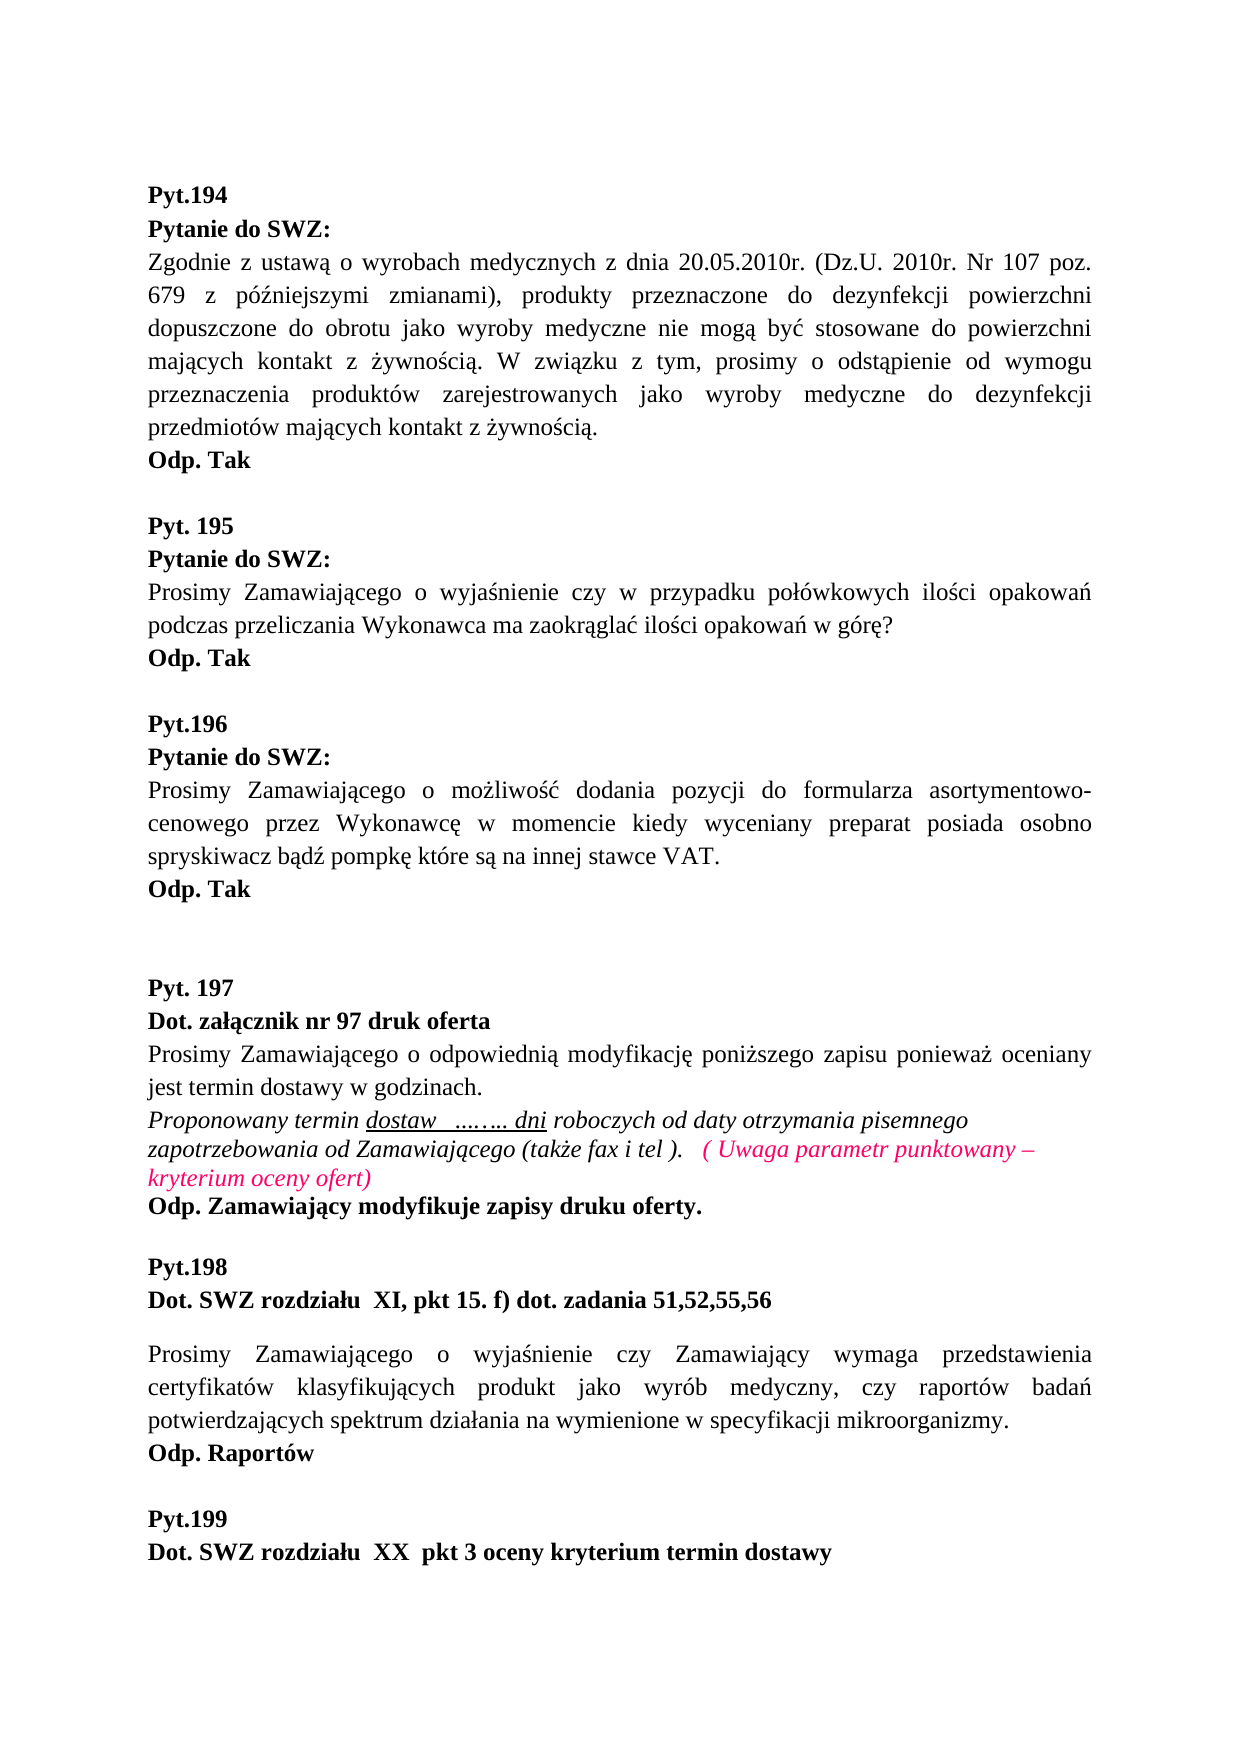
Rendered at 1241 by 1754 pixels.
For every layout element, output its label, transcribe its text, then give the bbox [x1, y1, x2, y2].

text Odp. Tak [148, 445, 1093, 473]
text Prosimy Zamawiającego o wyjaśnienie czy Zamawiający wymaga przedstawienia certyfikatów klasyfikujących produkt jako wyrób medyczny, czy raportów badań potwierdzających spektrum działania na wymienione w specyfikacji mikroorganizmy. [148, 1339, 1093, 1434]
text Zgodnie z ustawą o wyrobach medycznych z dnia 20.05.2010r. (Dz.U. 2010r. Nr 107 poz. 679 z późniejszymi zmianami), produkty przeznaczone do dezynfekcji powierzchni dopuszczone do obrotu jako wyroby medyczne nie mogą być stosowane do powierzchni mających kontakt z żywnością. W związku z tym, prosimy o odstąpienie od wymogu przeznaczenia produktów zarejestrowanych jako wyroby medyczne do dezynfekcji przedmiotów mających kontakt z żywnością. [148, 247, 1093, 441]
text Pytanie do SWZ: [148, 742, 1093, 771]
text Pyt. 195 [148, 511, 1093, 539]
text Odp. Raportów [148, 1438, 1093, 1467]
text Odp. Zamawiający modyfikuje zapisy druku oferty. [148, 1191, 1093, 1220]
text Pyt. 197 [148, 973, 1093, 1002]
text Dot. SWZ rozdziału XI, pkt 15. f) dot. zadania 51,52,55,56 [148, 1285, 1093, 1314]
text Odp. Tak [148, 874, 1093, 903]
text Pyt.196 [148, 709, 1093, 738]
text Dot. załącznik nr 97 druk oferta [148, 1006, 1093, 1035]
text Odp. Tak [148, 643, 1093, 672]
text Pyt.194 [148, 181, 1093, 209]
text Prosimy Zamawiającego o odpowiednią modyfikację poniższego zapisu ponieważ oceniany jest termin dostawy w godzinach. [148, 1039, 1093, 1101]
text Proponowany termin dostaw ...….. dni roboczych od daty otrzymania pisemnego zapotrzebowania od Zamawiającego (także fax i tel ). ( Uwaga parametr punktowany – kryterium oceny ofert) [148, 1105, 1093, 1191]
text Pytanie do SWZ: [148, 544, 1093, 573]
text Pyt.198 [148, 1252, 1093, 1281]
text Prosimy Zamawiającego o możliwość dodania pozycji do formularza asortymentowo-cenowego przez Wykonawcę w momencie kiedy wyceniany preparat posiada osobno spryskiwacz bądź pompkę które są na innej stawce VAT. [148, 775, 1093, 870]
text Dot. SWZ rozdziału XX pkt 3 oceny kryterium termin dostawy [148, 1537, 1093, 1566]
text Pytanie do SWZ: [148, 214, 1093, 242]
text Prosimy Zamawiającego o wyjaśnienie czy w przypadku połówkowych ilości opakowań podczas przeliczania Wykonawca ma zaokrąglać ilości opakowań w górę? [148, 577, 1093, 639]
text Pyt.199 [148, 1504, 1093, 1533]
